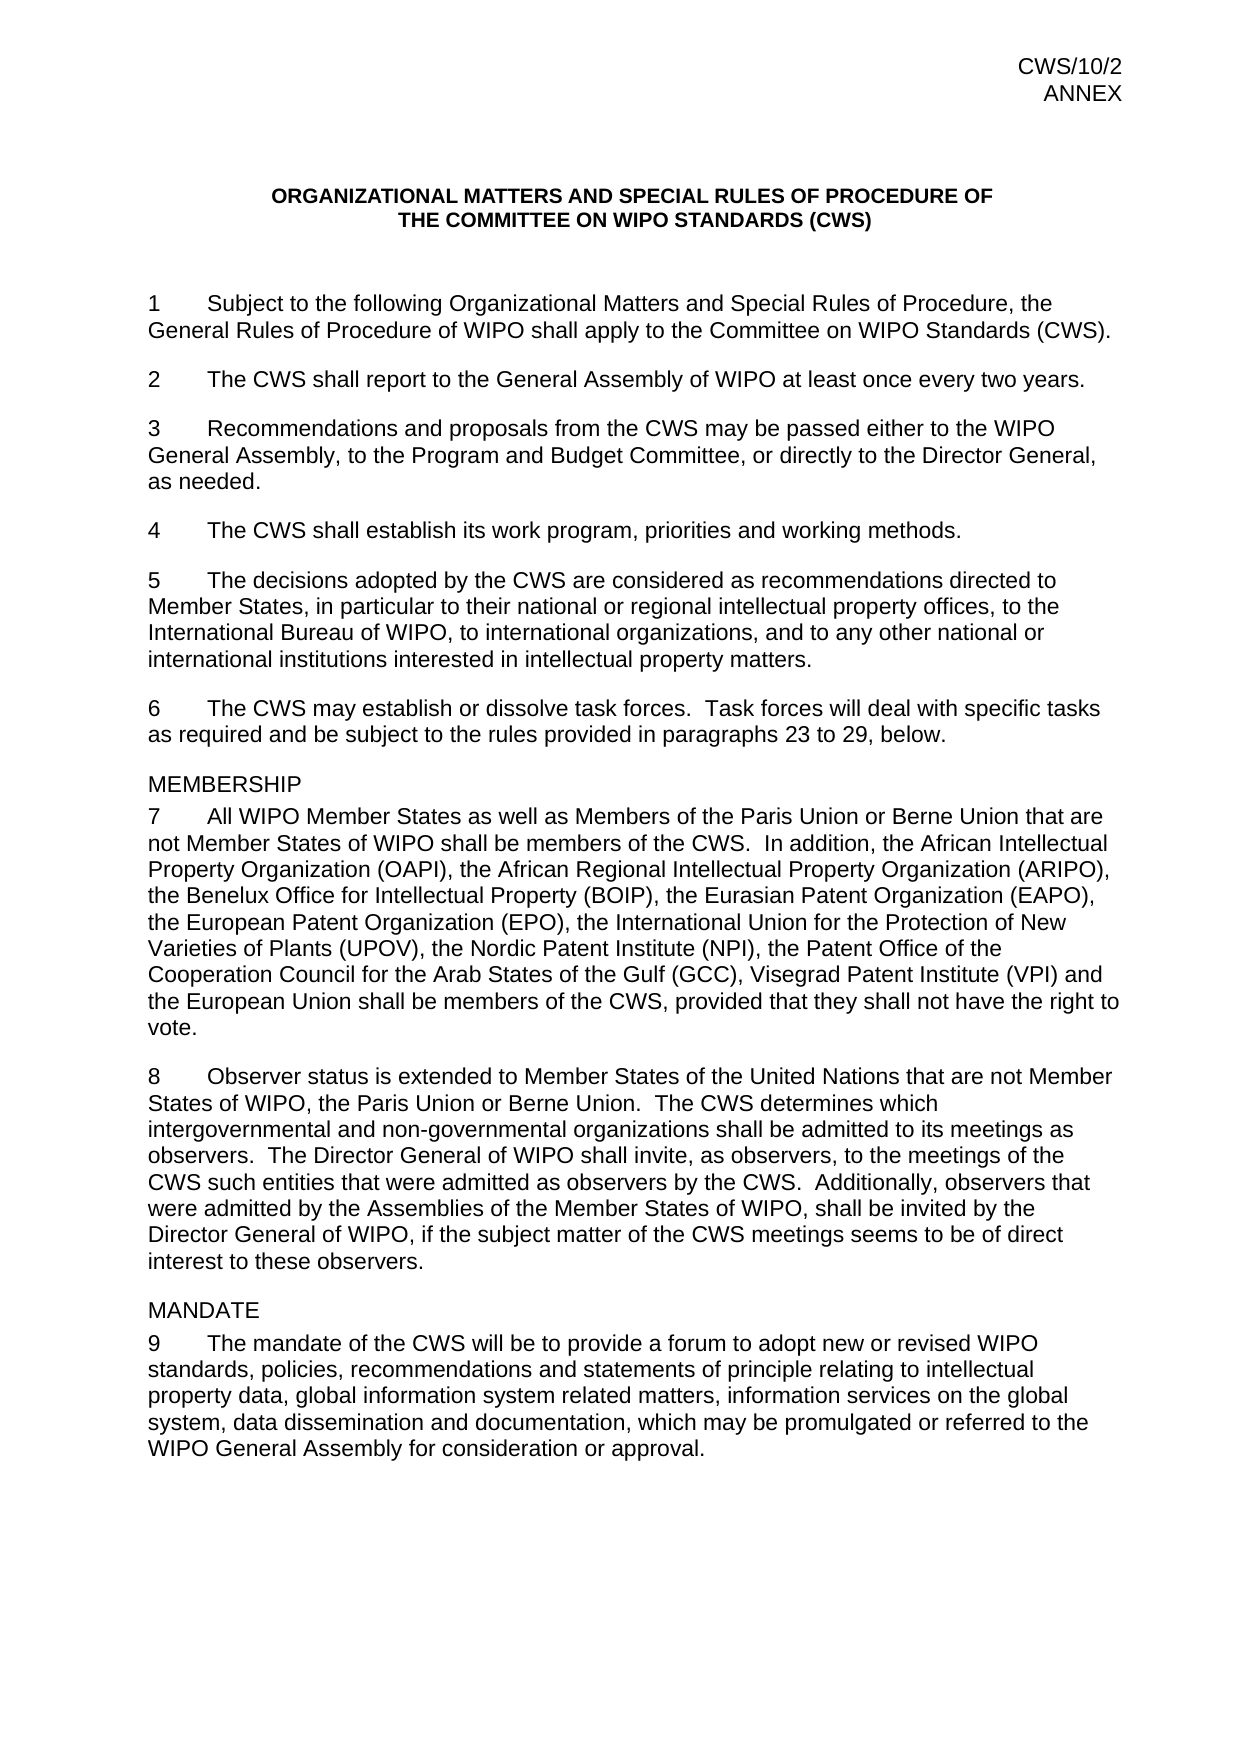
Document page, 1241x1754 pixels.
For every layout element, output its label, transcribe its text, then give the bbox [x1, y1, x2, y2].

subtitle Mandate [148, 1297, 1122, 1323]
text The CWS may establish or dissolve task forces. Task forces will deal with specific tasks as required and be subject to the rules provided in paragraphs 23 to 29, below. [148, 695, 1122, 748]
text Subject to the following Organizational Matters and Special Rules of Procedure, the General Rules of Procedure of WIPO shall apply to the Committee on WIPO Standards (CWS). [148, 290, 1122, 343]
text The mandate of the CWS will be to provide a forum to adopt new or revised WIPO standards, policies, recommendations and statements of principle relating to intellectual property data, global information system related matters, information services on the global system, data dissemination and documentation, which may be promulgated or referred to the WIPO General Assembly for consideration or approval. [148, 1329, 1122, 1461]
text The CWS shall report to the General Assembly of WIPO at least once every two years. [148, 366, 1122, 392]
text The CWS shall establish its work program, priorities and working methods. [148, 517, 1122, 544]
subtitle Organizational Matters and Special Rules of Procedure of the Committee on WIPO Standards (CWS) [148, 183, 1122, 231]
subtitle Membership [148, 771, 1122, 797]
text All WIPO Member States as well as Members of the Paris Union or Berne Union that are not Member States of WIPO shall be members of the CWS. In addition, the African Intellectual Property Organization (OAPI), the African Regional Intellectual Property Organization (ARIPO), the Benelux Office for Intellectual Property (BOIP), the Eurasian Patent Organization (EAPO), the European Patent Organization (EPO), the International Union for the Protection of New Varieties of Plants (UPOV), the Nordic Patent Institute (NPI), the Patent Office of the Cooperation Council for the Arab States of the Gulf (GCC), Visegrad Patent Institute (VPI) and the European Union shall be members of the CWS, provided that they shall not have the right to vote. [148, 803, 1122, 1040]
text Recommendations and proposals from the CWS may be passed either to the WIPO General Assembly, to the Program and Budget Committee, or directly to the Director General, as needed. [148, 415, 1122, 494]
text Observer status is extended to Member States of the United Nations that are not Member States of WIPO, the Paris Union or Berne Union. The CWS determines which intergovernmental and non-governmental organizations shall be admitted to its meetings as observers. The Director General of WIPO shall invite, as observers, to the meetings of the CWS such entities that were admitted as observers by the CWS. Additionally, observers that were admitted by the Assemblies of the Member States of WIPO, shall be invited by the Director General of WIPO, if the subject matter of the CWS meetings seems to be of direct interest to these observers. [148, 1063, 1122, 1274]
text The decisions adopted by the CWS are considered as recommendations directed to Member States, in particular to their national or regional intellectual property offices, to the International Bureau of WIPO, to international organizations, and to any other national or international institutions interested in intellectual property matters. [148, 567, 1122, 672]
